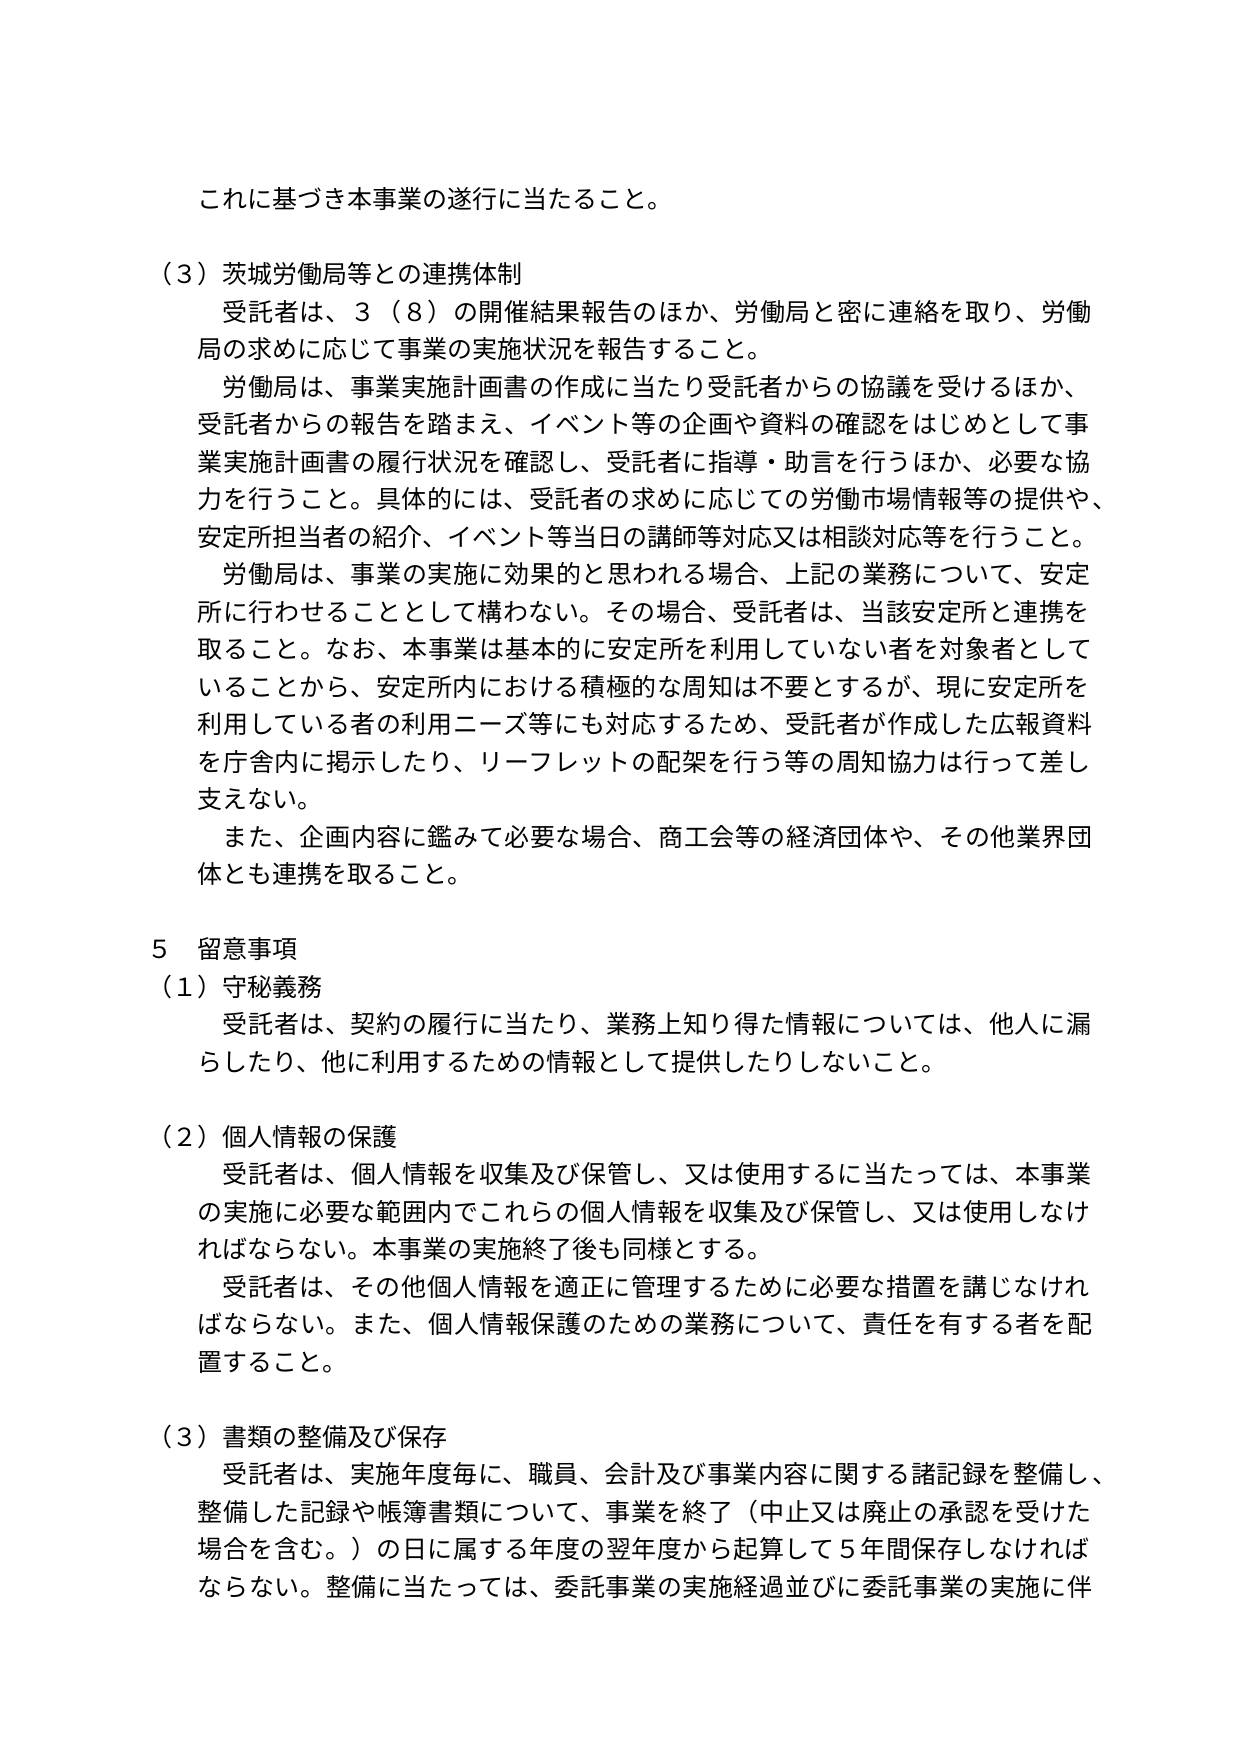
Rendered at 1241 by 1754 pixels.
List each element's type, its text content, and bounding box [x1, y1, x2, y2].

text また、企画内容に鑑みて必要な場合、商工会等の経済団体や、その他業界団体とも連携を取ること。 [198, 817, 1092, 892]
subtitle （１）守秘義務 [148, 967, 1092, 1004]
text 労働局は、事業実施計画書の作成に当たり受託者からの協議を受けるほか、受託者からの報告を踏まえ、イベント等の企画や資料の確認をはじめとして事業実施計画書の履行状況を確認し、受託者に指導・助言を行うほか、必要な協力を行うこと。具体的には、受託者の求めに応じての労働市場情報等の提供や、安定所担当者の紹介、イベント等当日の講師等対応又は相談対応等を行うこと。 [198, 367, 1092, 554]
text 受託者は、契約の履行に当たり、業務上知り得た情報については、他人に漏らしたり、他に利用するための情報として提供したりしないこと。 [198, 1004, 1092, 1079]
subtitle （３）書類の整備及び保存 [148, 1417, 1092, 1454]
text 受託者は、個人情報を収集及び保管し、又は使用するに当たっては、本事業の実施に必要な範囲内でこれらの個人情報を収集及び保管し、又は使用しなければならない。本事業の実施終了後も同様とする。 [198, 1154, 1092, 1267]
text 受託者は、３（８）の開催結果報告のほか、労働局と密に連絡を取り、労働局の求めに応じて事業の実施状況を報告すること。 [198, 292, 1092, 367]
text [198, 179, 1092, 217]
subtitle （３）茨城労働局等との連携体制 [148, 254, 1092, 292]
text 労働局は、事業の実施に効果的と思われる場合、上記の業務について、安定所に行わせることとして構わない。その場合、受託者は、当該安定所と連携を取ること。なお、本事業は基本的に安定所を利用していない者を対象者としていることから、安定所内における積極的な周知は不要とするが、現に安定所を利用している者の利用ニーズ等にも対応するため、受託者が作成した広報資料を庁舎内に掲示したり、リーフレットの配架を行う等の周知協力は行って差し支えない。 [198, 554, 1092, 817]
subtitle ５ 留意事項 [148, 929, 1092, 967]
text 受託者は、その他個人情報を適正に管理するために必要な措置を講じなければならない。また、個人情報保護のための業務について、責任を有する者を配置すること。 [198, 1267, 1092, 1379]
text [198, 1454, 1092, 1604]
subtitle （２）個人情報の保護 [148, 1117, 1092, 1154]
